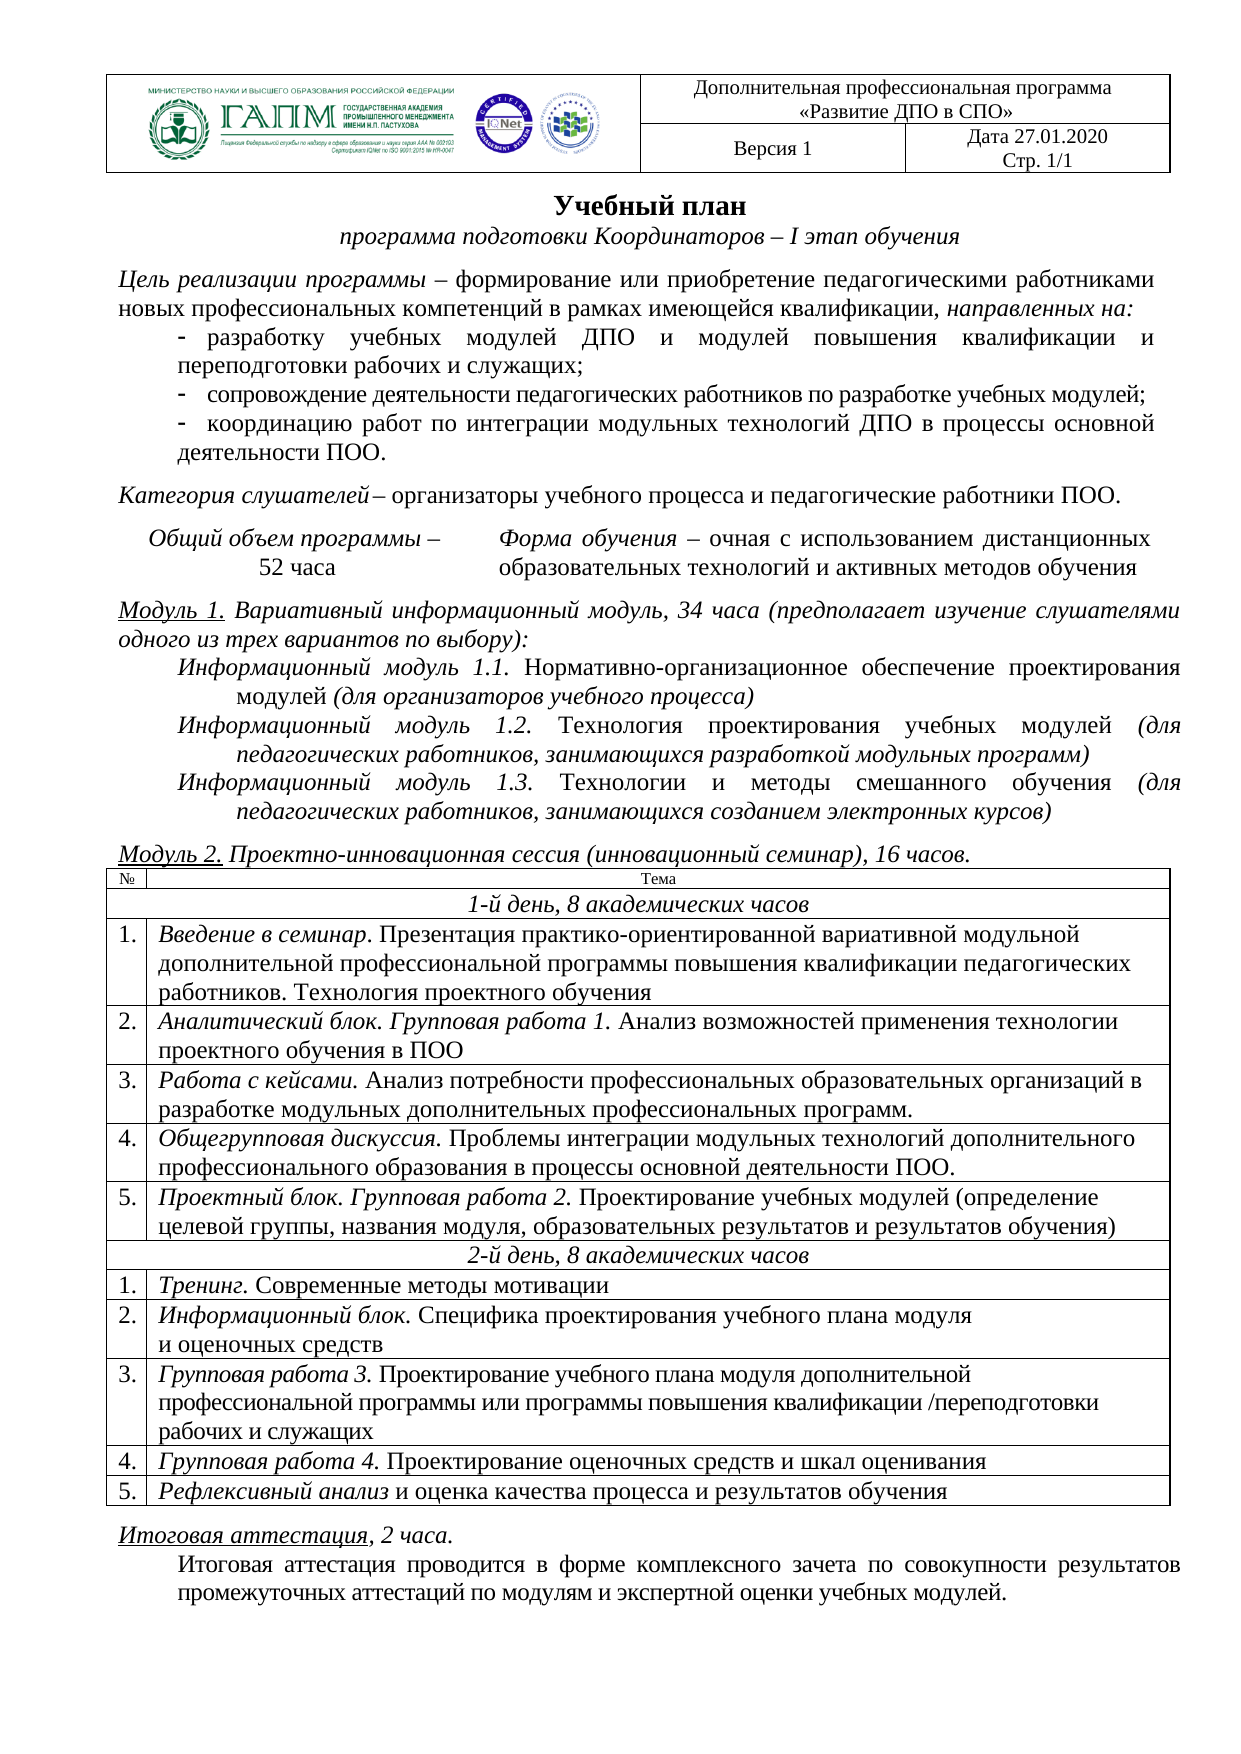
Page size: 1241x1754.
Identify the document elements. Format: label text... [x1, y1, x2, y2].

table_cell [107, 1182, 146, 1239]
table_cell [107, 1446, 146, 1475]
list разработку учебных модулей ДПО и модулей повышения квалификации и переподготовки рабочих и служащих; [177, 322, 1155, 379]
subtitle Итоговая аттестация, 2 часа. [118, 1520, 1181, 1549]
text Категория слушателей – организаторы учебного процесса и педагогические работники ПОО. [118, 480, 1181, 509]
table_cell [107, 1006, 146, 1064]
table_cell Рефлексивный анализ и оценка качества процесса и результатов обучения [147, 1476, 1169, 1504]
table_cell [107, 1124, 146, 1181]
list сопровождение деятельности педагогических работников по разработке учебных модулей; [177, 379, 1155, 408]
table_cell 1-й день, 8 академических часов [107, 889, 1169, 918]
table_cell Групповая работа 3. Проектирование учебного плана модуля дополнительной профессиональной программы или программы повышения квалификации /переподготовки рабочих и служащих [147, 1359, 1169, 1445]
list Информационный модуль 1.1. Нормативно-организационное обеспечение проектирования модулей (для организаторов учебного процесса) [177, 652, 1181, 710]
text Итоговая аттестация проводится в форме комплексного зачета по совокупности результатов промежуточных аттестаций по модулям и экспертной оценки учебных модулей. [177, 1549, 1181, 1606]
table_header № [107, 869, 146, 888]
table_header Общий объем программы – 52 часа [107, 523, 487, 581]
table_cell Тренинг. Современные методы мотивации [147, 1270, 1169, 1299]
text Цель реализации программы – формирование или приобретение педагогическими работниками новых профессиональных компетенций в рамках имеющейся квалификации, направленных на: [118, 264, 1155, 322]
subtitle Учебный план [118, 188, 1181, 221]
table_cell Групповая работа 4. Проектирование оценочных средств и шкал оценивания [147, 1446, 1169, 1475]
table_cell Проектный блок. Групповая работа 2. Проектирование учебных модулей (определение целевой группы, названия модуля, образовательных результатов и результатов обучения) [147, 1182, 1169, 1239]
table_cell [107, 1300, 146, 1358]
list Информационный модуль 1.2. Технология проектирования учебных модулей (для педагогических работников, занимающихся разработкой модульных программ) [177, 710, 1181, 767]
table_cell Аналитический блок. Групповая работа 1. Анализ возможностей применения технологии проектного обучения в ПОО [147, 1006, 1169, 1064]
table_cell 2-й день, 8 академических часов [107, 1241, 1169, 1269]
table_cell [107, 1270, 146, 1299]
table_header Форма обучения – очная с использованием дистанционных образовательных технологий и активных методов обучения [487, 523, 1163, 581]
list координацию работ по интеграции модульных технологий ДПО в процессы основной деятельности ПОО. [177, 408, 1155, 466]
table_cell Работа с кейсами. Анализ потребности профессиональных образовательных организаций в разработке модульных дополнительных профессиональных программ. [147, 1065, 1169, 1122]
subtitle Модуль 2. Проектно-инновационная сессия (инновационный семинар), 16 часов. [118, 839, 1181, 868]
table_cell Введение в семинар. Презентация практико-ориентированной вариативной модульной дополнительной профессиональной программы повышения квалификации педагогических работников. Технология проектного обучения [147, 919, 1169, 1005]
text программа подготовки Координаторов – I этап обучения [118, 221, 1181, 250]
table_cell Общегрупповая дискуссия. Проблемы интеграции модульных технологий дополнительного профессионального образования в процессы основной деятельности ПОО. [147, 1124, 1169, 1181]
table_header Тема [147, 869, 1169, 888]
subtitle Модуль 1. Вариативный информационный модуль, 34 часа (предполагает изучение слушателями одного из трех вариантов по выбору): [118, 595, 1181, 652]
picture [148, 87, 600, 160]
list Информационный модуль 1.3. Технологии и методы смешанного обучения (для педагогических работников, занимающихся созданием электронных курсов) [177, 767, 1181, 825]
table_cell [107, 919, 146, 1005]
table_cell Информационный блок. Специфика проектирования учебного плана модуля и оценочных средств [147, 1300, 1169, 1358]
table_cell [107, 1476, 146, 1504]
table_cell [107, 1359, 146, 1445]
table_cell [107, 1065, 146, 1122]
